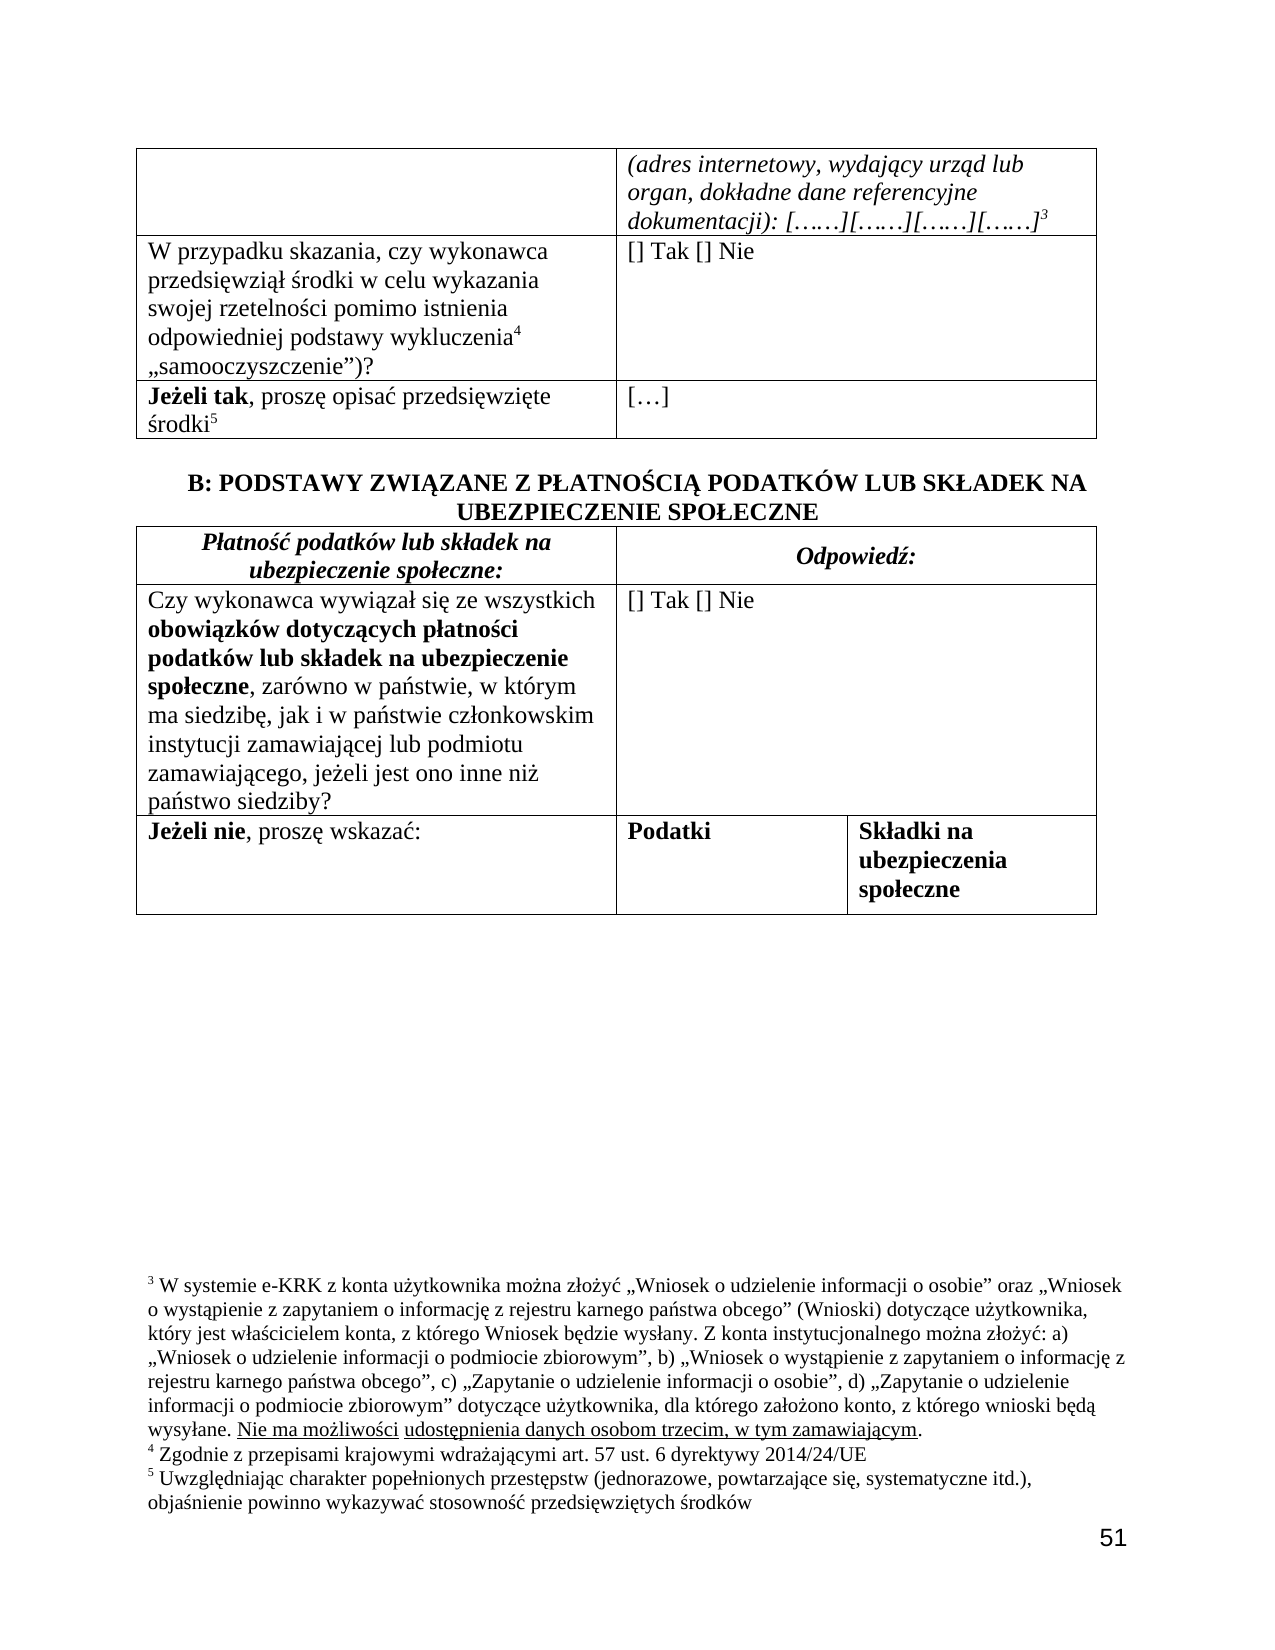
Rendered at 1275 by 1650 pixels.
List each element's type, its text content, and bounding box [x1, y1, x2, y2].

table_cell Składki na ubezpieczenia społeczne [848, 816, 1096, 914]
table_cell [617, 149, 1096, 235]
table_header Płatność podatków lub składek na ubezpieczenie społeczne: [137, 527, 616, 584]
text B: PODSTAWY ZWIĄZANE Z PŁATNOŚCIĄ PODATKÓW LUB SKŁADEK NA UBEZPIECZENIE SPOŁECZNE [148, 468, 1127, 526]
table_header Odpowiedź: [617, 527, 1096, 584]
table_cell [] Tak [] Nie [617, 236, 1096, 380]
table_cell Jeżeli tak, proszę opisać przedsięwzięte środki [137, 381, 616, 438]
table_cell W przypadku skazania, czy wykonawca przedsięwziął środki w celu wykazania swojej rzetelności pomimo istnienia odpowiedniej podstawy wykluczenia „samooczyszczenie”)? [137, 236, 616, 380]
table_cell […] [617, 381, 1096, 438]
table_cell Jeżeli nie, proszę wskazać: a)państwo lub państwo członkowskie, którego to dotyczy; b)jakiej kwoty to dotyczy? c)w jaki sposób zostało ustalone to naruszenie obowiązków: 1) w trybie decyzji sądowej lub administracyjnej: – Czy ta decyzja jest ostateczna i wiążąca? – Proszę podać datę wyroku lub decyzji. – W przypadku wyroku, o ile została w nim bezpośrednio określona, długość okresu wykluczenia: 2)w inny sposób? Proszę sprecyzować, w jaki: d) Czy wykonawca spełnił lub spełni swoje obowiązki, dokonując płatności należnych podatków lub składek na ubezpieczenie społeczne, lub też zawierając wiążące porozumienia w celu spłaty tych należności, obejmujące w stosownych przypadkach narosłe odsetki lub grzywny? [137, 816, 616, 914]
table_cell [137, 149, 616, 235]
table_cell Czy wykonawca wywiązał się ze wszystkich obowiązków dotyczących płatności podatków lub składek na ubezpieczenie społeczne, zarówno w państwie, w którym ma siedzibę, jak i w państwie członkowskim instytucji zamawiającej lub podmiotu zamawiającego, jeżeli jest ono inne niż państwo siedziby? [137, 585, 616, 815]
table_cell Podatki [617, 816, 847, 914]
table_cell [] Tak [] Nie [617, 585, 1096, 815]
